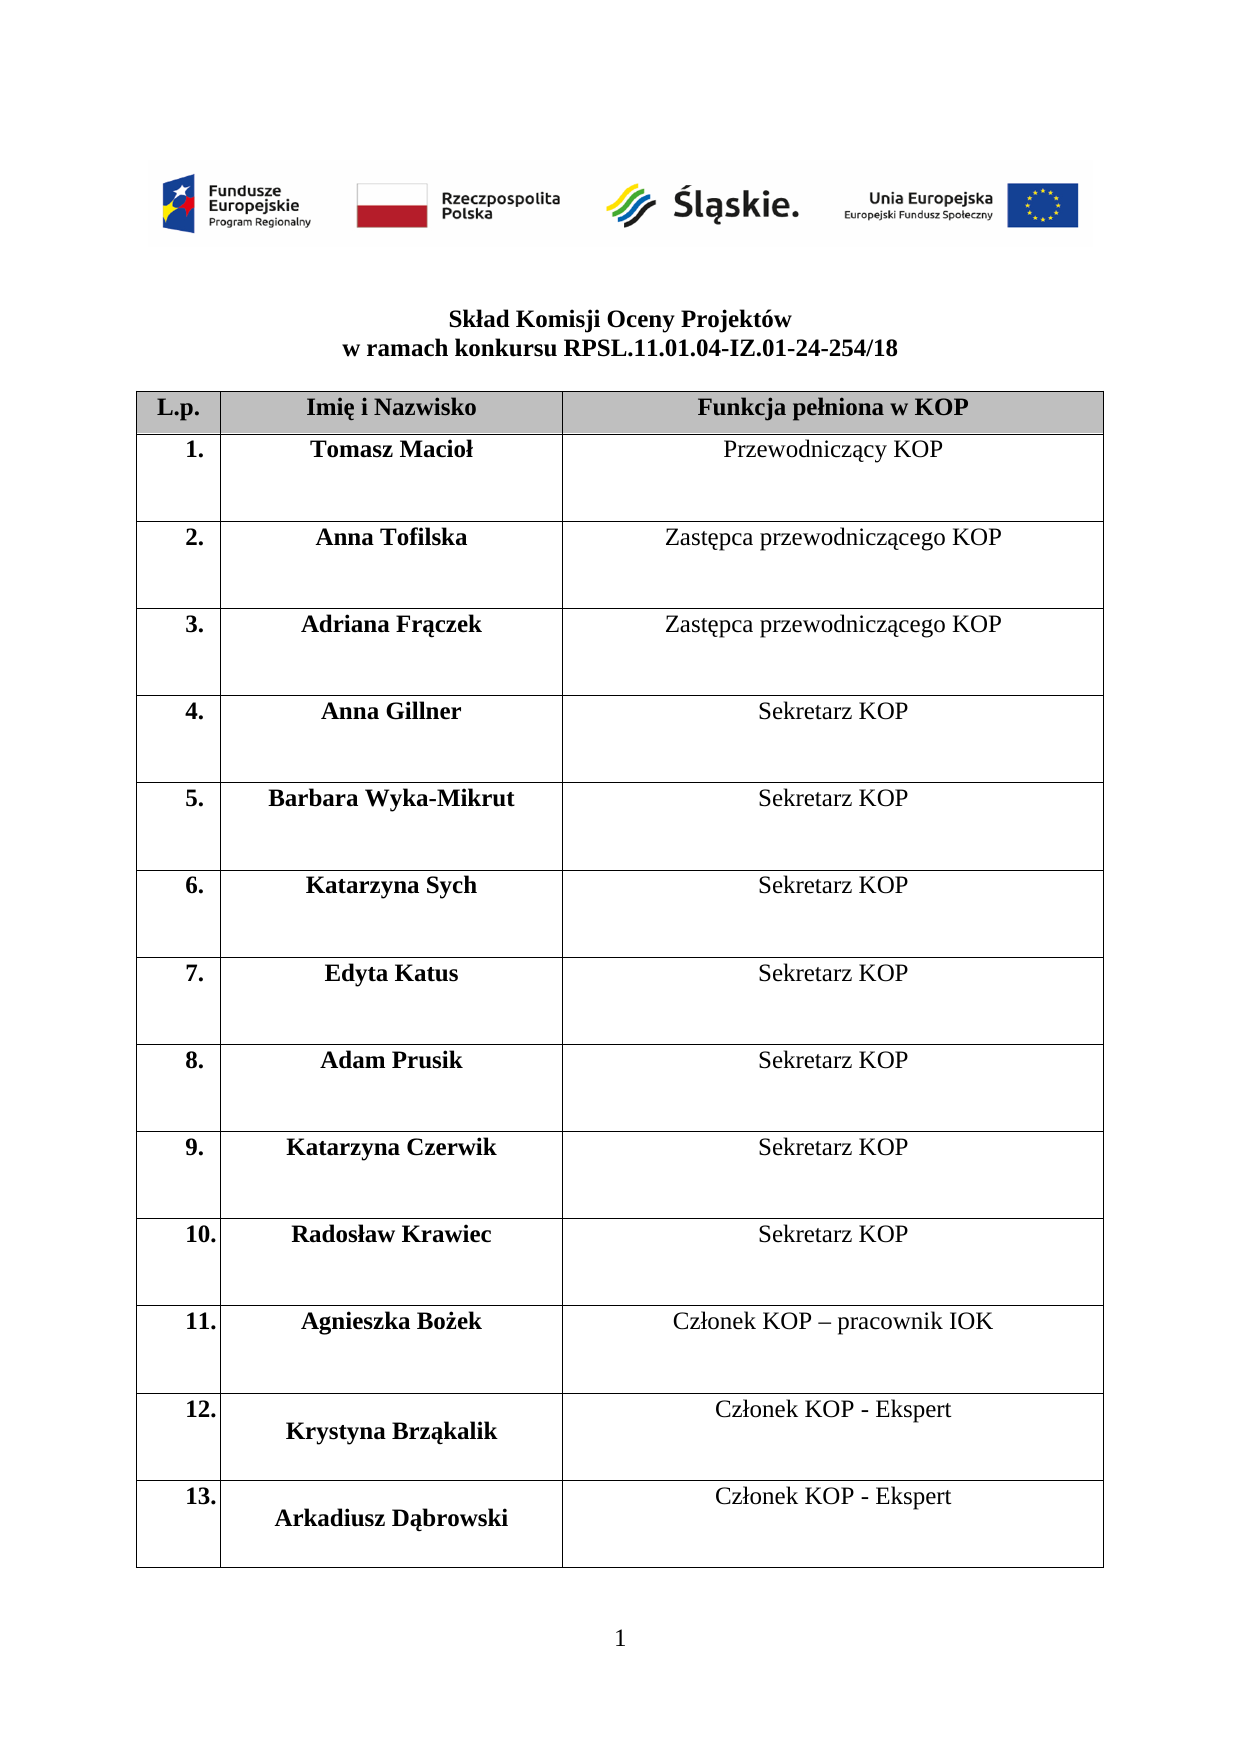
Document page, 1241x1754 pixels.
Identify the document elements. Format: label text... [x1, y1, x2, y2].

table_cell [137, 1219, 220, 1305]
table_cell Sekretarz KOP [563, 1219, 1103, 1305]
table_cell [137, 435, 220, 521]
picture [147, 160, 1093, 247]
table_cell Tomasz Macioł [221, 435, 562, 521]
text w ramach konkursu RPSL.11.01.04-IZ.01-24-254/18 [148, 333, 1092, 362]
table_header Imię i Nazwisko [221, 392, 562, 433]
table_cell Sekretarz KOP [563, 871, 1103, 957]
table_cell Członek KOP - Ekspert [563, 1481, 1103, 1567]
table_cell Radosław Krawiec [221, 1219, 562, 1305]
table_cell Katarzyna Czerwik [221, 1132, 562, 1218]
table_cell Zastępca przewodniczącego KOP [563, 609, 1103, 695]
table_cell Barbara Wyka-Mikrut [221, 783, 562, 869]
table_cell Zastępca przewodniczącego KOP [563, 522, 1103, 608]
table_cell Sekretarz KOP [563, 958, 1103, 1044]
table_cell Anna Gillner [221, 696, 562, 782]
table_cell Katarzyna Sych [221, 871, 562, 957]
table_cell Sekretarz KOP [563, 1132, 1103, 1218]
table_cell Arkadiusz Dąbrowski [221, 1481, 562, 1567]
text Skład Komisji Oceny Projektów [148, 304, 1092, 333]
table_cell [137, 1132, 220, 1218]
table_cell [137, 1045, 220, 1131]
table_header L.p. [137, 392, 220, 433]
table_cell [137, 1306, 220, 1393]
table_cell [137, 696, 220, 782]
table_cell Członek KOP - Ekspert [563, 1394, 1103, 1480]
table_cell Adriana Frączek [221, 609, 562, 695]
table_cell Agnieszka Bożek [221, 1306, 562, 1393]
table_cell Edyta Katus [221, 958, 562, 1044]
table_cell [137, 522, 220, 608]
table_cell Sekretarz KOP [563, 1045, 1103, 1131]
table_cell Adam Prusik [221, 1045, 562, 1131]
table_cell [137, 871, 220, 957]
table_header Funkcja pełniona w KOP [563, 392, 1103, 433]
table_cell Krystyna Brząkalik [221, 1394, 562, 1480]
table_cell [137, 1394, 220, 1480]
table_cell [137, 1481, 220, 1567]
table_cell Członek KOP – pracownik IOK [563, 1306, 1103, 1393]
table_cell [137, 958, 220, 1044]
table_cell Sekretarz KOP [563, 696, 1103, 782]
table_cell [137, 783, 220, 869]
table_cell [137, 609, 220, 695]
table_cell Sekretarz KOP [563, 783, 1103, 869]
table_cell Przewodniczący KOP [563, 435, 1103, 521]
table_cell Anna Tofilska [221, 522, 562, 608]
